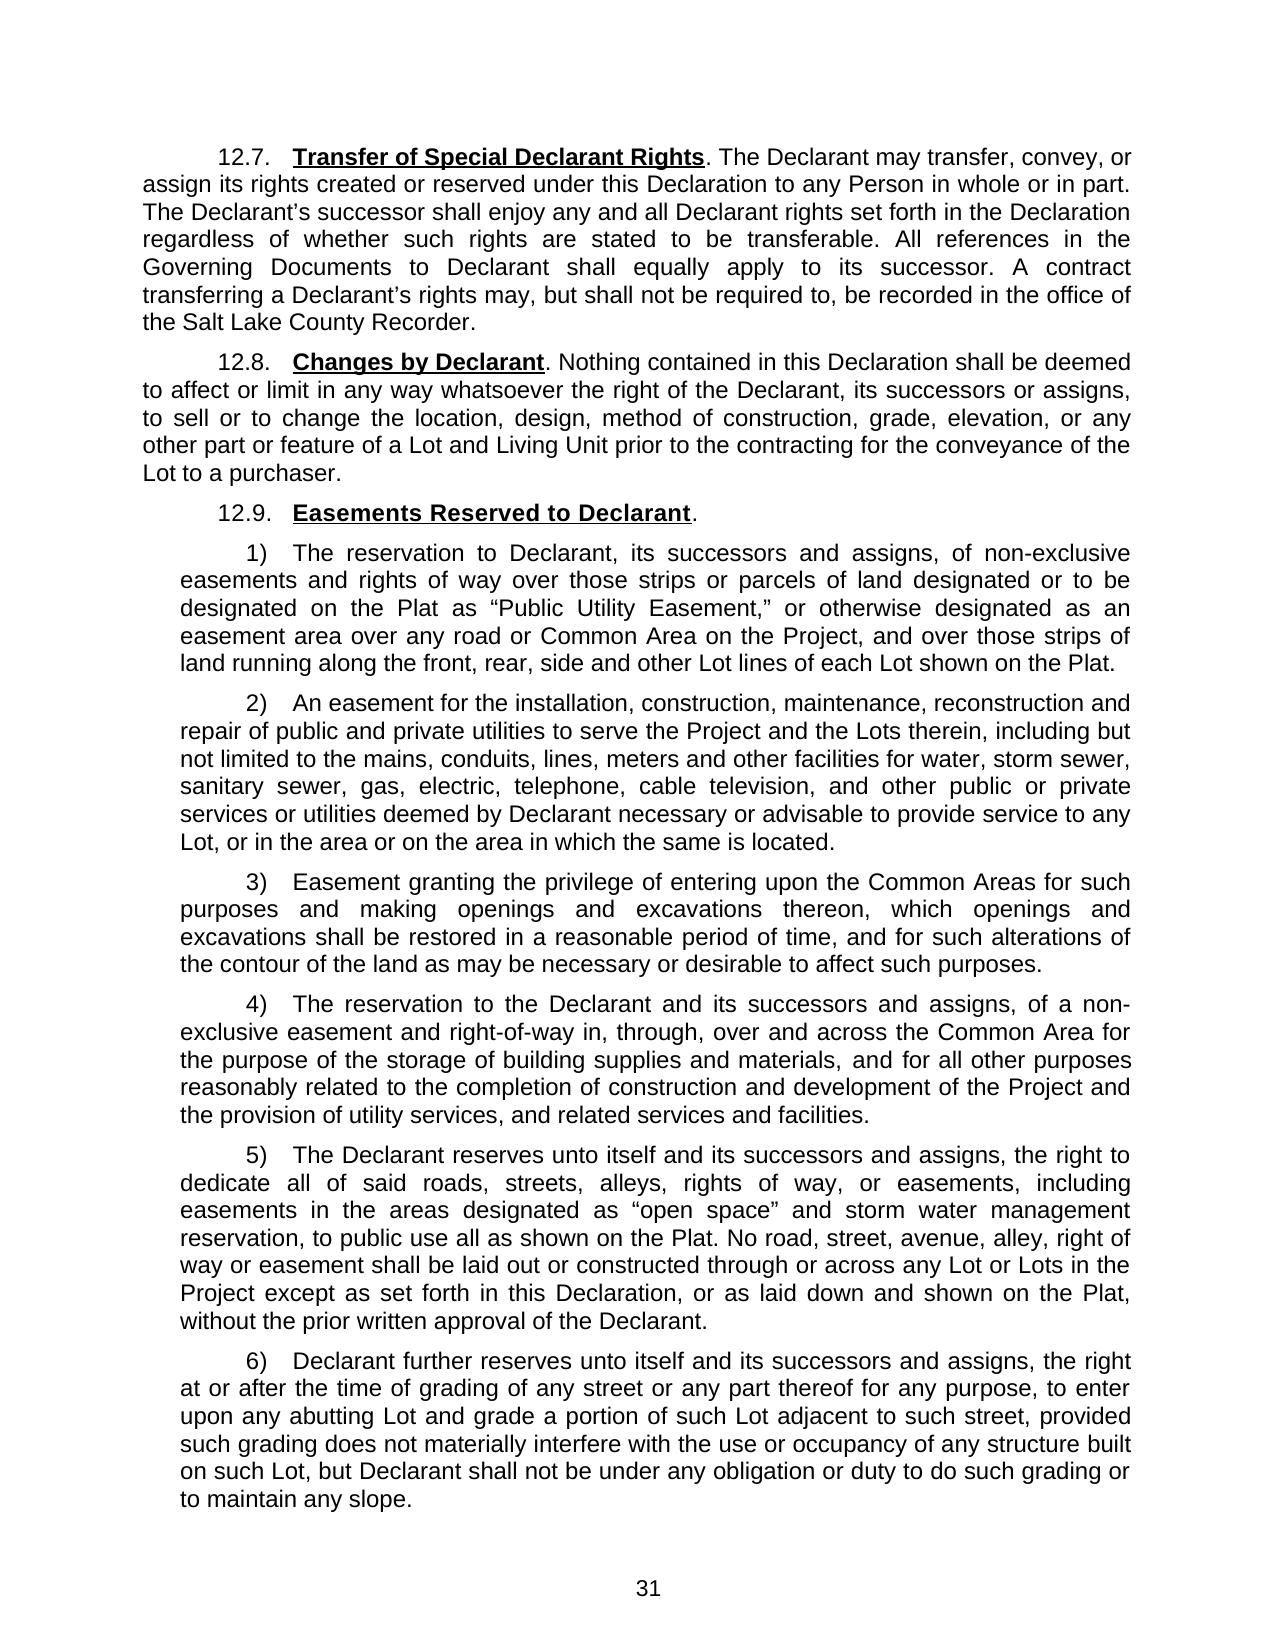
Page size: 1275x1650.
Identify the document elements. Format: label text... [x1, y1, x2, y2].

text 4) The reservation to the Declarant and its successors and assigns, of a non-exclusive easement and right-of-way in, through, over and across the Common Area for the purpose of the storage of building supplies and materials, and for all other purposes reasonably related to the completion of construction and development of the Project and the provision of utility services, and related services and facilities. [180, 990, 1132, 1128]
text 6) Declarant further reserves unto itself and its successors and assigns, the right at or after the time of grading of any street or any part thereof for any purpose, to enter upon any abutting Lot and grade a portion of such Lot adjacent to such street, provided such grading does not materially interfere with the use or occupancy of any structure built on such Lot, but Declarant shall not be under any obligation or duty to do such grading or to maintain any slope. [180, 1347, 1132, 1512]
text 12.9. Easements Reserved to Declarant. [142, 499, 1132, 526]
list Transfer of Special Declarant Rights. The Declarant may transfer, convey, or assign its rights created or reserved under this Declaration to any Person in whole or in part. The Declarant’s successor shall enjoy any and all Declarant rights set forth in the Declaration regardless of whether such rights are stated to be transferable. All references in the Governing Documents to Declarant shall equally apply to its successor. A contract transferring a Declarant’s rights may, but shall not be required to, be recorded in the office of the Salt Lake County Recorder. [142, 142, 1132, 336]
text 3) Easement granting the privilege of entering upon the Common Areas for such purposes and making openings and excavations thereon, which openings and excavations shall be restored in a reasonable period of time, and for such alterations of the contour of the land as may be necessary or desirable to affect such purposes. [180, 867, 1132, 978]
list Changes by Declarant. Nothing contained in this Declaration shall be deemed to affect or limit in any way whatsoever the right of the Declarant, its successors or assigns, to sell or to change the location, design, method of construction, grade, elevation, or any other part or feature of a Lot and Living Unit prior to the contracting for the conveyance of the Lot to a purchaser. [142, 348, 1132, 486]
text 5) The Declarant reserves unto itself and its successors and assigns, the right to dedicate all of said roads, streets, alleys, rights of way, or easements, including easements in the areas designated as “open space” and storm water management reservation, to public use all as shown on the Plat. No road, street, avenue, alley, right of way or easement shall be laid out or constructed through or across any Lot or Lots in the Project except as set forth in this Declaration, or as laid down and shown on the Plat, without the prior written approval of the Declarant. [180, 1141, 1132, 1334]
text 1) The reservation to Declarant, its successors and assigns, of non-exclusive easements and rights of way over those strips or parcels of land designated or to be designated on the Plat as “Public Utility Easement,” or otherwise designated as an easement area over any road or Common Area on the Project, and over those strips of land running along the front, rear, side and other Lot lines of each Lot shown on the Plat. [180, 539, 1132, 677]
text 2) An easement for the installation, construction, maintenance, reconstruction and repair of public and private utilities to serve the Project and the Lots therein, including but not limited to the mains, conduits, lines, meters and other facilities for water, storm sewer, sanitary sewer, gas, electric, telephone, cable television, and other public or private services or utilities deemed by Declarant necessary or advisable to provide service to any Lot, or in the area or on the area in which the same is located. [180, 689, 1132, 855]
